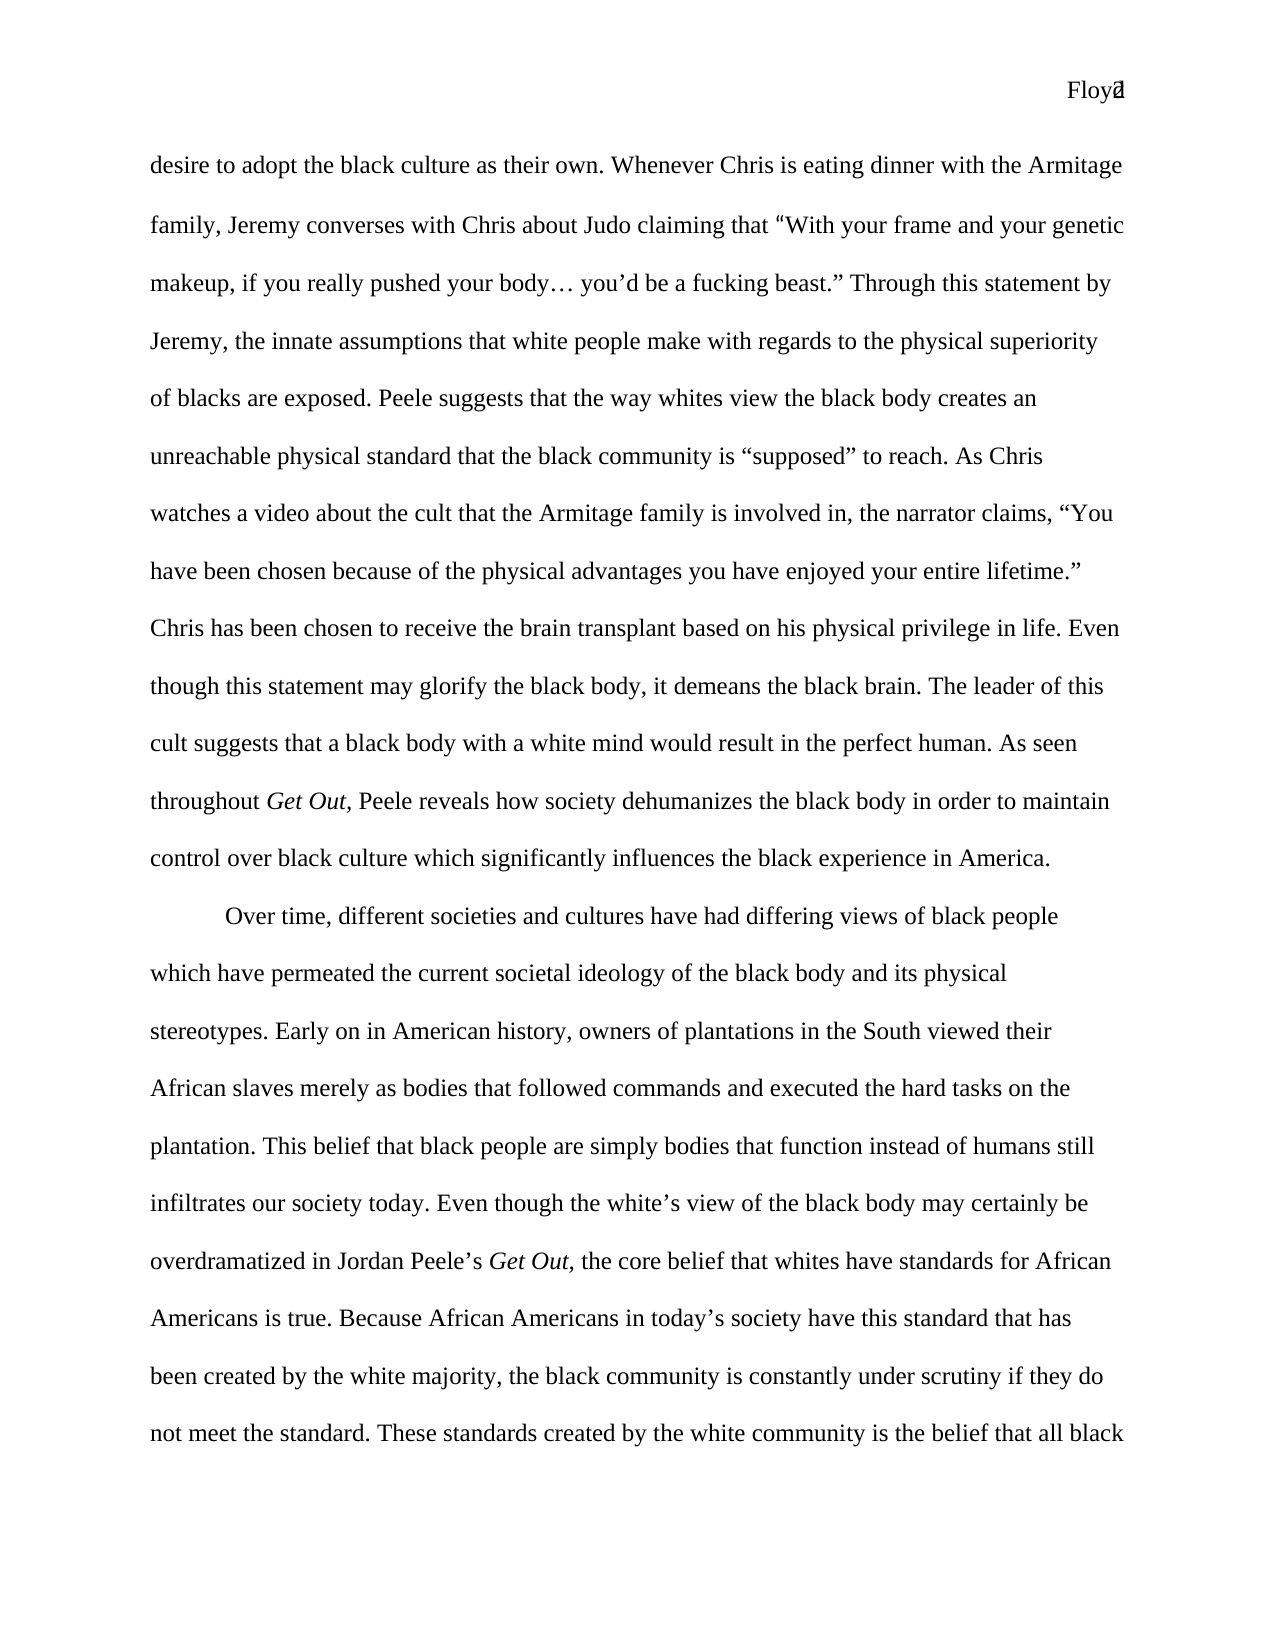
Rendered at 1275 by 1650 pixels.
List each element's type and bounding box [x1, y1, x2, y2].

text [150, 901, 1125, 1447]
text [150, 150, 1125, 872]
